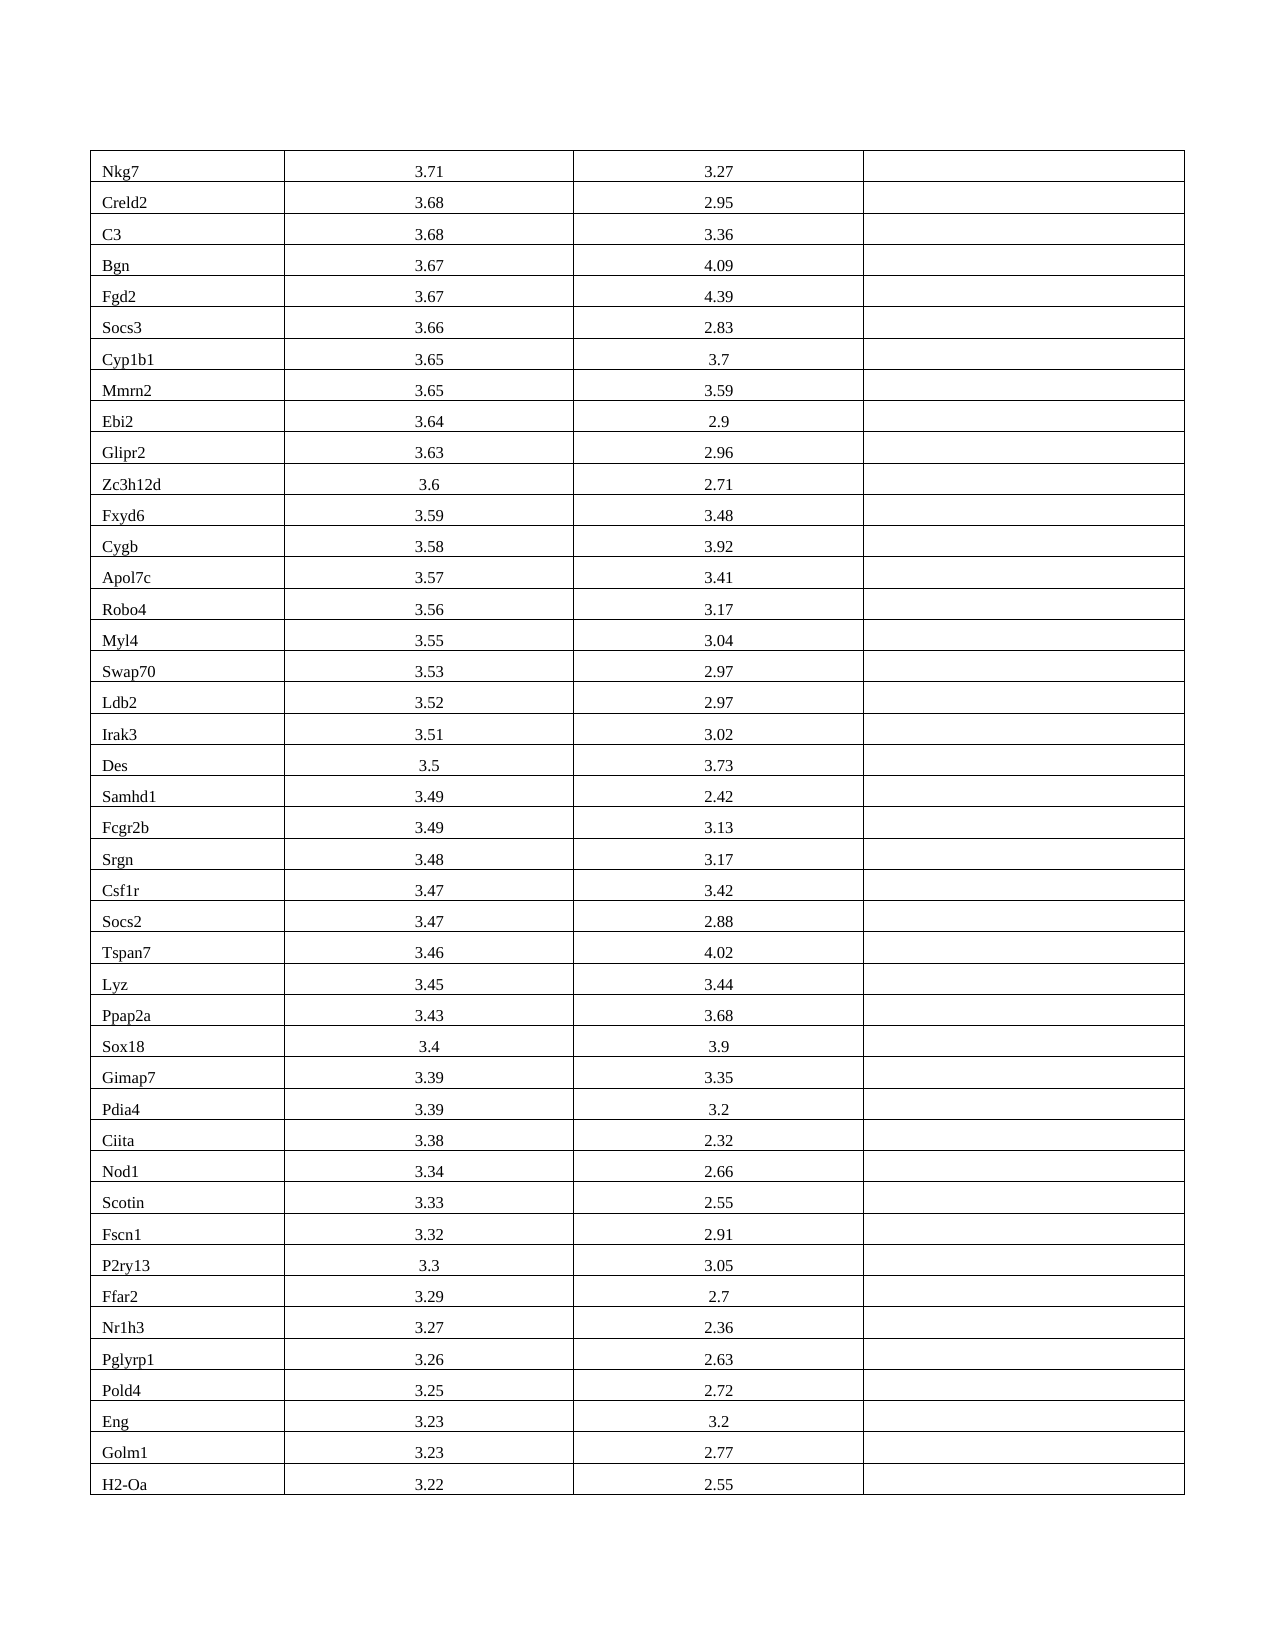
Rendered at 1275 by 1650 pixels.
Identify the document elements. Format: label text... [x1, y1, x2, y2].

table_cell [864, 339, 1184, 369]
table_cell [864, 1370, 1184, 1400]
table_cell 3.44 [574, 964, 863, 994]
table_cell Robo4 [91, 589, 284, 619]
table_cell 4.02 [574, 932, 863, 962]
table_cell 3.49 [285, 776, 573, 806]
table_cell C3 [91, 214, 284, 244]
table_cell Irak3 [91, 714, 284, 744]
table_cell [864, 1432, 1184, 1462]
table_cell 3.33 [285, 1182, 573, 1212]
table_cell Ebi2 [91, 401, 284, 431]
table_cell [864, 901, 1184, 931]
table_cell 3.23 [285, 1401, 573, 1431]
table_cell 3.29 [285, 1276, 573, 1306]
table_cell Sox18 [91, 1026, 284, 1056]
table_cell 3.53 [285, 651, 573, 681]
table_cell [864, 1401, 1184, 1431]
table_cell Myl4 [91, 620, 284, 650]
table_cell 3.47 [285, 901, 573, 931]
table_cell 3.56 [285, 589, 573, 619]
table_cell [864, 1120, 1184, 1150]
table_cell Srgn [91, 839, 284, 869]
table_cell 3.6 [285, 464, 573, 494]
table_cell Pold4 [91, 1370, 284, 1400]
table_cell [864, 589, 1184, 619]
table_cell 3.5 [285, 745, 573, 775]
table_cell Mmrn2 [91, 370, 284, 400]
table_cell [864, 1464, 1184, 1494]
table_cell Fscn1 [91, 1214, 284, 1244]
table_cell 3.17 [574, 589, 863, 619]
table_cell 2.88 [574, 901, 863, 931]
table_cell [864, 651, 1184, 681]
table_cell Socs3 [91, 307, 284, 337]
table_cell [864, 557, 1184, 587]
table_cell [864, 214, 1184, 244]
table_cell 3.39 [285, 1057, 573, 1087]
table_cell 2.32 [574, 1120, 863, 1150]
table_cell 3.23 [285, 1432, 573, 1462]
table_cell 3.4 [285, 1026, 573, 1056]
table_cell 3.66 [285, 307, 573, 337]
table_cell [864, 464, 1184, 494]
table_cell 2.71 [574, 464, 863, 494]
table_cell Csf1r [91, 870, 284, 900]
table_cell 2.97 [574, 682, 863, 712]
table_cell 3.04 [574, 620, 863, 650]
table_cell Zc3h12d [91, 464, 284, 494]
table_cell [864, 1182, 1184, 1212]
table_cell 3.57 [285, 557, 573, 587]
table_cell 2.83 [574, 307, 863, 337]
table_cell 3.39 [285, 1089, 573, 1119]
table_cell [864, 807, 1184, 837]
table_cell 3.38 [285, 1120, 573, 1150]
table_cell 3.59 [285, 495, 573, 525]
table_cell 2.77 [574, 1432, 863, 1462]
table_cell 3.52 [285, 682, 573, 712]
table_cell 3.43 [285, 995, 573, 1025]
table_cell [864, 620, 1184, 650]
table_cell Ffar2 [91, 1276, 284, 1306]
table_cell 3.59 [574, 370, 863, 400]
table_cell Gimap7 [91, 1057, 284, 1087]
table_cell 3.42 [574, 870, 863, 900]
table_cell 3.25 [285, 1370, 573, 1400]
table_cell [864, 245, 1184, 275]
table_cell 3.55 [285, 620, 573, 650]
table_cell 3.58 [285, 526, 573, 556]
table_cell Fgd2 [91, 276, 284, 306]
table_cell 3.13 [574, 807, 863, 837]
table_cell 2.55 [574, 1464, 863, 1494]
table_cell Eng [91, 1401, 284, 1431]
table_cell Pglyrp1 [91, 1339, 284, 1369]
table_cell [864, 1089, 1184, 1119]
table_cell [864, 870, 1184, 900]
table_cell [864, 839, 1184, 869]
table_cell [864, 745, 1184, 775]
table_cell 2.97 [574, 651, 863, 681]
table_cell 3.51 [285, 714, 573, 744]
table_cell [864, 714, 1184, 744]
table_cell 3.45 [285, 964, 573, 994]
table_cell Samhd1 [91, 776, 284, 806]
table_cell 3.65 [285, 339, 573, 369]
table_cell Creld2 [91, 182, 284, 212]
table_cell [864, 432, 1184, 462]
table_cell 3.73 [574, 745, 863, 775]
table_cell Socs2 [91, 901, 284, 931]
table_cell [864, 1214, 1184, 1244]
table_cell 4.39 [574, 276, 863, 306]
table_cell 3.68 [574, 995, 863, 1025]
table_cell 2.55 [574, 1182, 863, 1212]
table_cell 3.47 [285, 870, 573, 900]
table_cell P2ry13 [91, 1245, 284, 1275]
table_cell 3.67 [285, 245, 573, 275]
table_cell Fxyd6 [91, 495, 284, 525]
table_cell 3.46 [285, 932, 573, 962]
table_cell 3.26 [285, 1339, 573, 1369]
table_cell [864, 307, 1184, 337]
table_cell Scotin [91, 1182, 284, 1212]
table_cell 3.7 [574, 339, 863, 369]
table_cell 2.42 [574, 776, 863, 806]
table_cell 3.71 [285, 151, 573, 181]
table_cell Nod1 [91, 1151, 284, 1181]
table_cell [864, 995, 1184, 1025]
table_cell Ldb2 [91, 682, 284, 712]
table_cell 3.2 [574, 1089, 863, 1119]
table_cell 2.91 [574, 1214, 863, 1244]
table_cell 3.92 [574, 526, 863, 556]
table_cell 3.27 [285, 1307, 573, 1337]
table_cell Ciita [91, 1120, 284, 1150]
table_cell [864, 1307, 1184, 1337]
table_cell 3.05 [574, 1245, 863, 1275]
table_cell 3.64 [285, 401, 573, 431]
table_cell 3.48 [285, 839, 573, 869]
table_cell 2.95 [574, 182, 863, 212]
table_cell 3.9 [574, 1026, 863, 1056]
table_cell 2.9 [574, 401, 863, 431]
table_cell 3.67 [285, 276, 573, 306]
table_cell Ppap2a [91, 995, 284, 1025]
table_cell Glipr2 [91, 432, 284, 462]
table_cell Nr1h3 [91, 1307, 284, 1337]
table_cell Cygb [91, 526, 284, 556]
table_cell 3.02 [574, 714, 863, 744]
table_cell [864, 682, 1184, 712]
table_cell 3.35 [574, 1057, 863, 1087]
table_cell 2.63 [574, 1339, 863, 1369]
table_cell [864, 932, 1184, 962]
table_cell Fcgr2b [91, 807, 284, 837]
table_cell Nkg7 [91, 151, 284, 181]
table_cell 2.36 [574, 1307, 863, 1337]
table_cell Cyp1b1 [91, 339, 284, 369]
table_cell 3.63 [285, 432, 573, 462]
table_cell [864, 1339, 1184, 1369]
table_cell 3.17 [574, 839, 863, 869]
table_cell 2.7 [574, 1276, 863, 1306]
table_cell 2.66 [574, 1151, 863, 1181]
table_cell 3.65 [285, 370, 573, 400]
table_cell [864, 1276, 1184, 1306]
table_cell 3.68 [285, 182, 573, 212]
table_cell 3.34 [285, 1151, 573, 1181]
table_cell [864, 276, 1184, 306]
table_cell 2.72 [574, 1370, 863, 1400]
table_cell 3.68 [285, 214, 573, 244]
table_cell Golm1 [91, 1432, 284, 1462]
table_cell Lyz [91, 964, 284, 994]
table_cell 3.48 [574, 495, 863, 525]
table_cell Pdia4 [91, 1089, 284, 1119]
table_cell 2.96 [574, 432, 863, 462]
table_cell Apol7c [91, 557, 284, 587]
table_cell Des [91, 745, 284, 775]
table_cell [864, 495, 1184, 525]
table_cell 3.22 [285, 1464, 573, 1494]
table_cell Bgn [91, 245, 284, 275]
table_cell [864, 151, 1184, 181]
table_cell [864, 370, 1184, 400]
table_cell [864, 401, 1184, 431]
table_cell 3.27 [574, 151, 863, 181]
table_cell H2-Oa [91, 1464, 284, 1494]
table_cell [864, 1151, 1184, 1181]
table_cell 3.32 [285, 1214, 573, 1244]
table_cell [864, 1057, 1184, 1087]
table_cell [864, 964, 1184, 994]
table_cell 3.41 [574, 557, 863, 587]
table_cell [864, 1026, 1184, 1056]
table_cell 3.36 [574, 214, 863, 244]
table_cell 3.3 [285, 1245, 573, 1275]
table_cell Tspan7 [91, 932, 284, 962]
table_cell Swap70 [91, 651, 284, 681]
table_cell 3.49 [285, 807, 573, 837]
table_cell [864, 526, 1184, 556]
table_cell 4.09 [574, 245, 863, 275]
table_cell [864, 1245, 1184, 1275]
table_cell [864, 776, 1184, 806]
table_cell [864, 182, 1184, 212]
table_cell 3.2 [574, 1401, 863, 1431]
